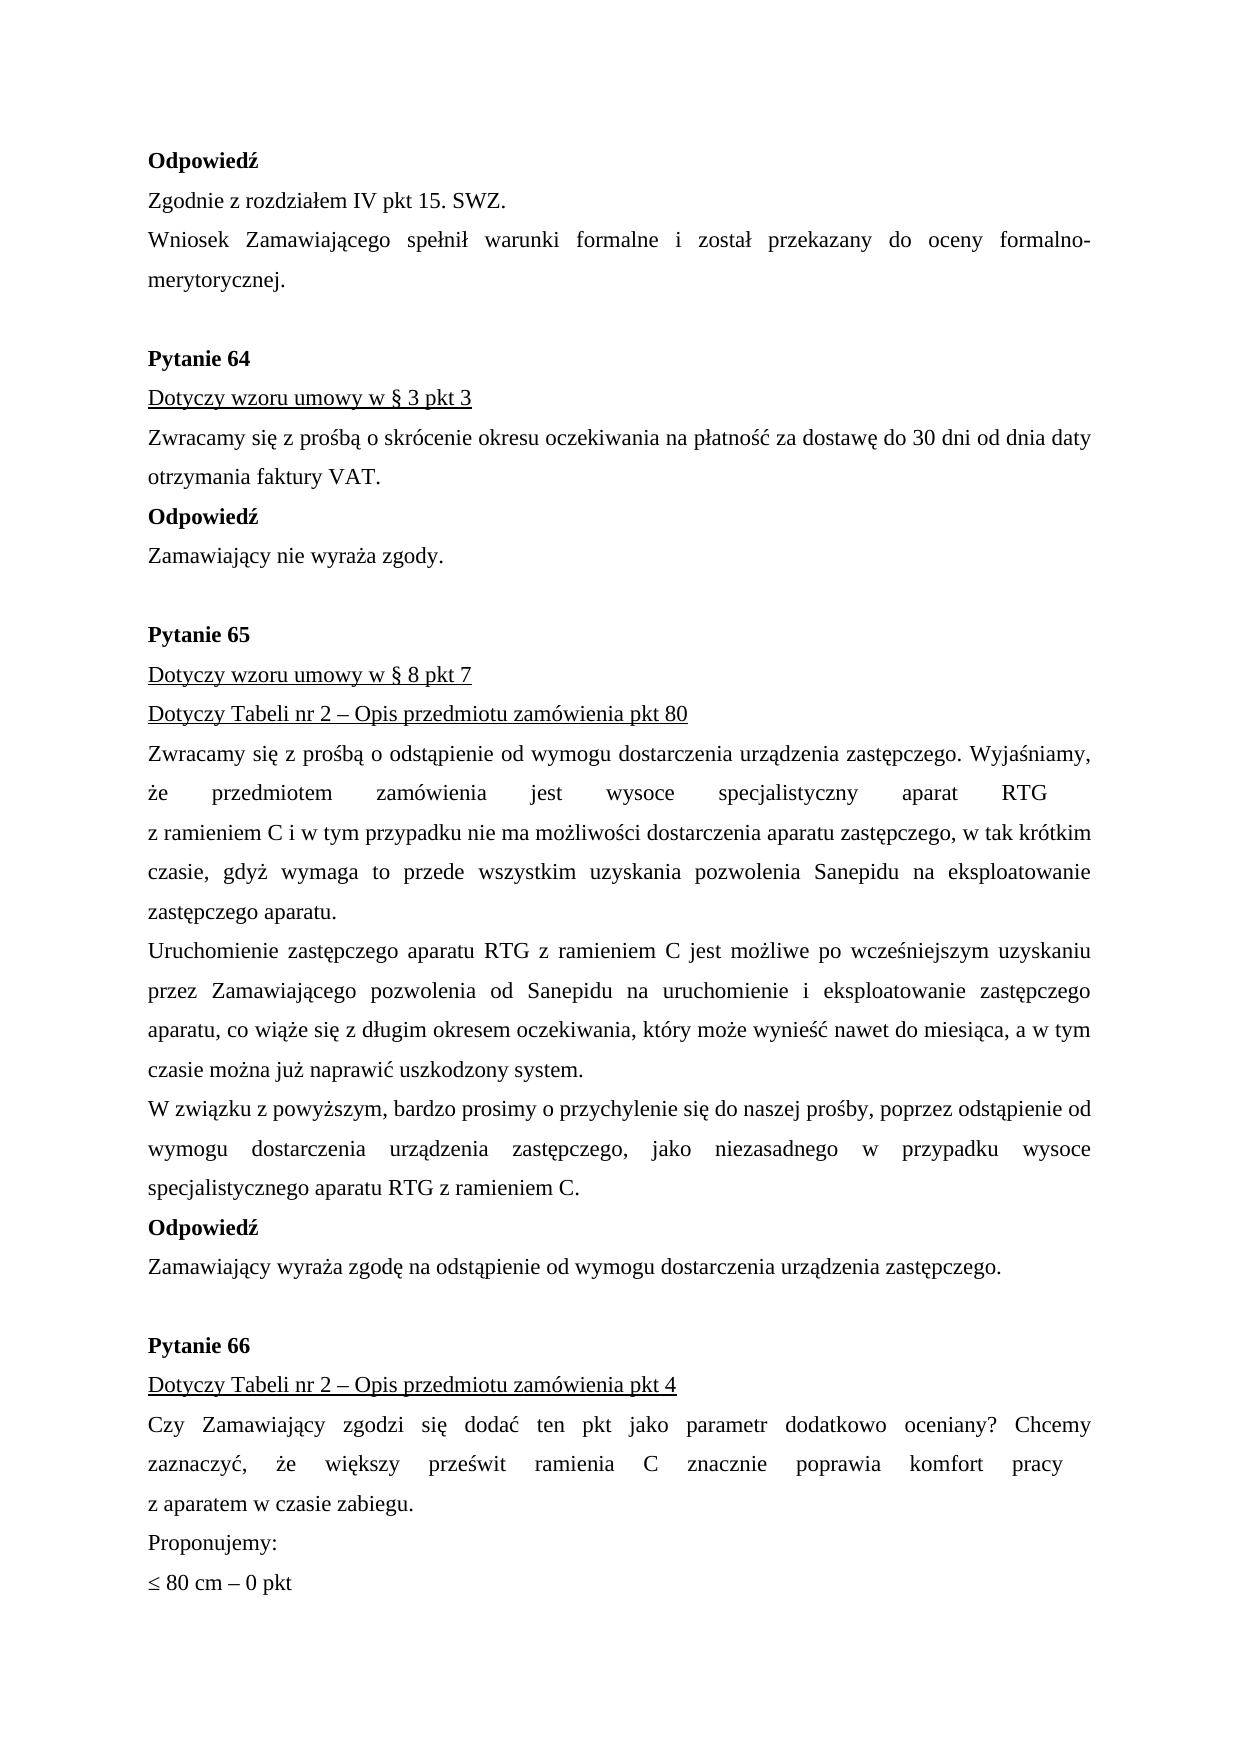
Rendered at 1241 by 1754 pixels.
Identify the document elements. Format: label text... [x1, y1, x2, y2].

text ≤ 80 cm – 0 pkt [148, 1569, 1093, 1595]
text Proponujemy: [148, 1529, 1093, 1556]
text Dotyczy wzoru umowy w § 8 pkt 7 [148, 661, 1093, 687]
text Pytanie 64 [148, 345, 1093, 371]
text Uruchomienie zastępczego aparatu RTG z ramieniem C jest możliwe po wcześniejszym uzyskaniu przez Zamawiającego pozwolenia od Sanepidu na uruchomienie i eksploatowanie zastępczego aparatu, co wiąże się z długim okresem oczekiwania, który może wynieść nawet do miesiąca, a w tym czasie można już naprawić uszkodzony system. [148, 937, 1093, 1082]
text Odpowiedź [148, 1213, 1093, 1240]
text Zwracamy się z prośbą o skrócenie okresu oczekiwania na płatność za dostawę do 30 dni od dnia daty otrzymania faktury VAT. [148, 424, 1093, 490]
text Dotyczy wzoru umowy w § 3 pkt 3 [148, 384, 1093, 411]
text Dotyczy Tabeli nr 2 – Opis przedmiotu zamówienia pkt 80 [148, 700, 1093, 727]
text Zamawiający wyraża zgodę na odstąpienie od wymogu dostarczenia urządzenia zastępczego. [148, 1253, 1093, 1279]
text Wniosek Zamawiającego spełnił warunki formalne i został przekazany do oceny formalno-merytorycznej. [148, 227, 1093, 292]
text Pytanie 66 [148, 1332, 1093, 1358]
text Czy Zamawiający zgodzi się dodać ten pkt jako parametr dodatkowo oceniany? Chcemy zaznaczyć, że większy prześwit ramienia C znacznie poprawia komfort pracy z aparatem w czasie zabiegu. [148, 1411, 1093, 1516]
text Odpowiedź [148, 148, 1093, 174]
text Pytanie 65 [148, 621, 1093, 648]
text Dotyczy Tabeli nr 2 – Opis przedmiotu zamówienia pkt 4 [148, 1371, 1093, 1398]
text W związku z powyższym, bardzo prosimy o przychylenie się do naszej prośby, poprzez odstąpienie od wymogu dostarczenia urządzenia zastępczego, jako niezasadnego w przypadku wysoce specjalistycznego aparatu RTG z ramieniem C. [148, 1095, 1093, 1200]
text Zwracamy się z prośbą o odstąpienie od wymogu dostarczenia urządzenia zastępczego. Wyjaśniamy, że przedmiotem zamówienia jest wysoce specjalistyczny aparat RTG z ramieniem C i w tym przypadku nie ma możliwości dostarczenia aparatu zastępczego, w tak krótkim czasie, gdyż wymaga to przede wszystkim uzyskania pozwolenia Sanepidu na eksploatowanie zastępczego aparatu. [148, 740, 1093, 924]
text Zgodnie z rozdziałem IV pkt 15. SWZ. [148, 187, 1093, 213]
text Odpowiedź [148, 503, 1093, 529]
text Zamawiający nie wyraża zgody. [148, 542, 1093, 569]
